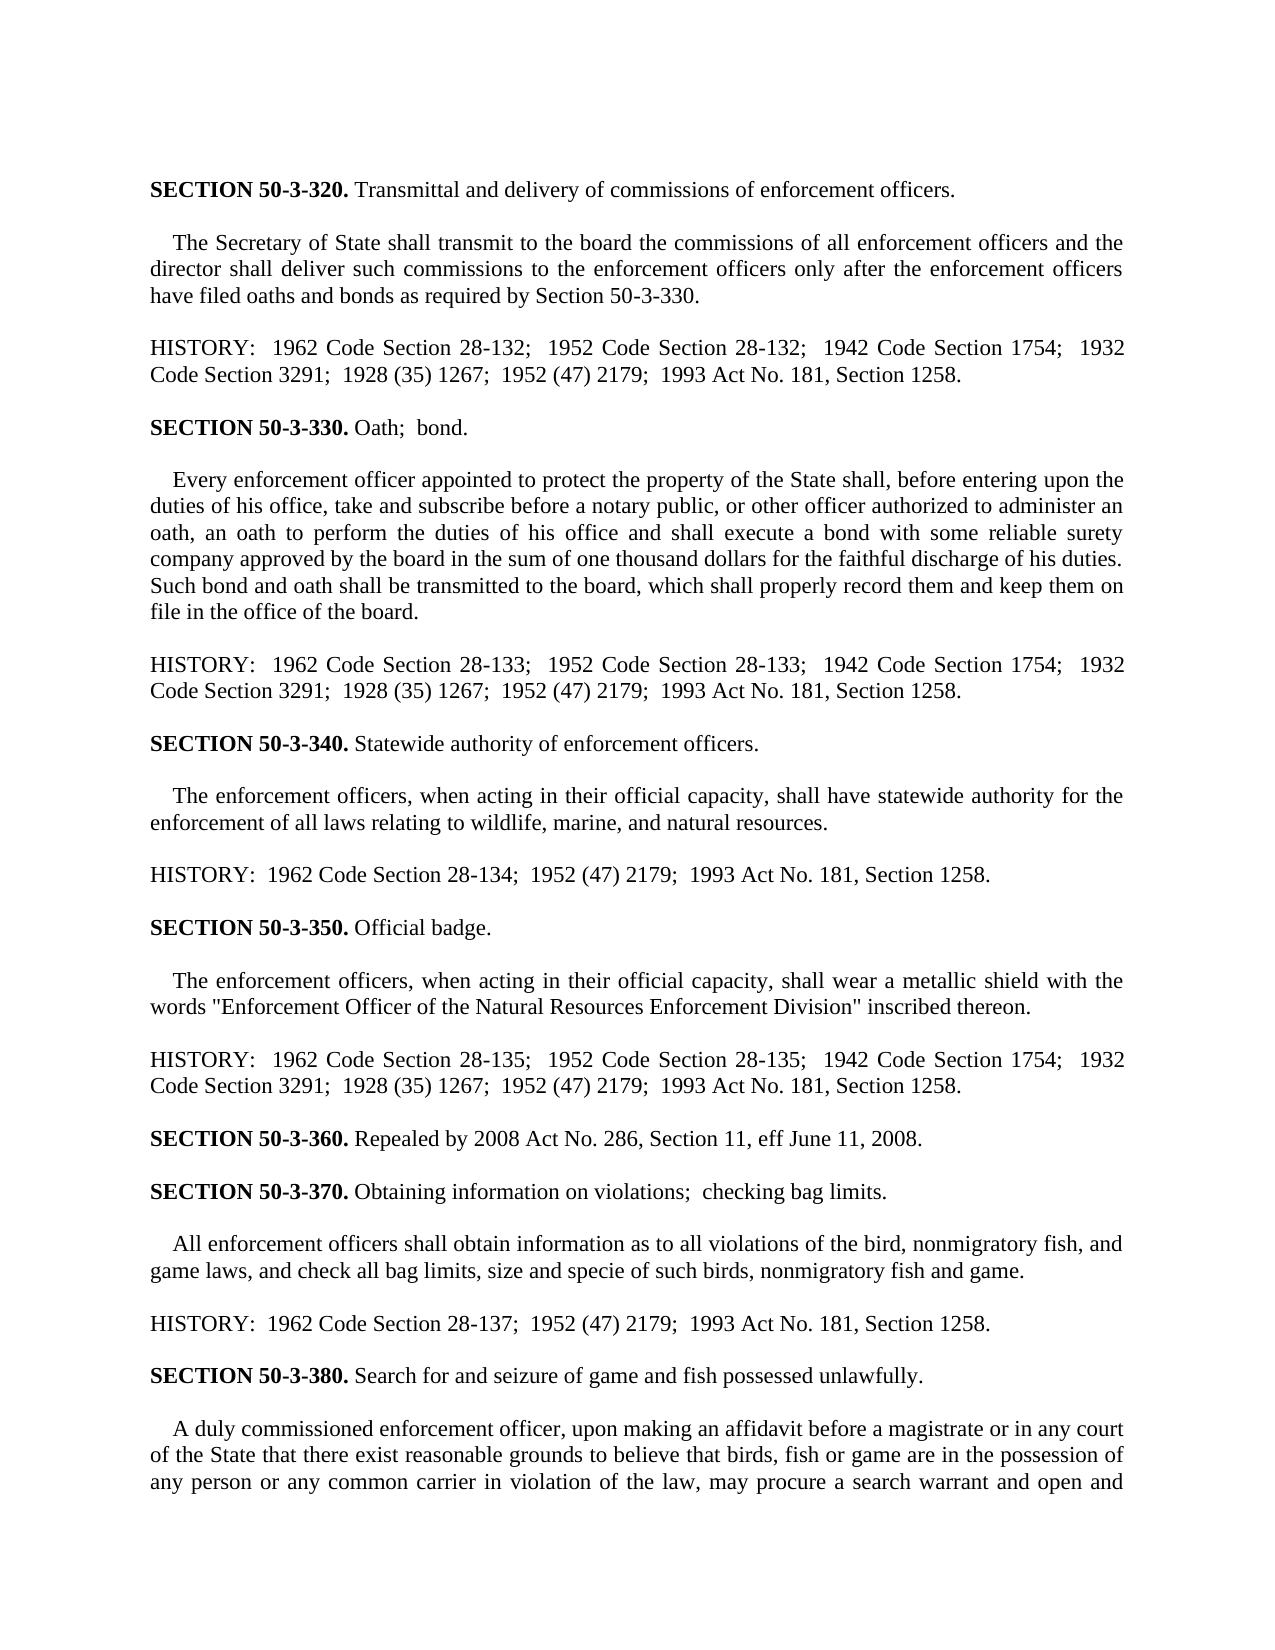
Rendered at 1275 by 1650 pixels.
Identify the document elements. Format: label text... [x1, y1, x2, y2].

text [150, 1415, 1125, 1494]
text The enforcement officers, when acting in their official capacity, shall wear a metallic shield with the words "Enforcement Officer of the Natural Resources Enforcement Division" inscribed thereon. [150, 967, 1125, 1020]
text The enforcement officers, when acting in their official capacity, shall have statewide authority for the enforcement of all laws relating to wildlife, marine, and natural resources. [150, 782, 1125, 835]
text All enforcement officers shall obtain information as to all violations of the bird, nonmigratory fish, and game laws, and check all bag limits, size and specie of such birds, nonmigratory fish and game. [150, 1231, 1125, 1283]
text The Secretary of State shall transmit to the board the commissions of all enforcement officers and the director shall deliver such commissions to the enforcement officers only after the enforcement officers have filed oaths and bonds as required by Section 50-3-330. [150, 229, 1125, 308]
text SECTION 50-3-380. Search for and seizure of game and fish possessed unlawfully. [150, 1362, 1125, 1389]
text SECTION 50-3-330. Oath; bond. [150, 413, 1125, 440]
text HISTORY: 1962 Code Section 28-133; 1952 Code Section 28-133; 1942 Code Section 1754; 1932 Code Section 3291; 1928 (35) 1267; 1952 (47) 2179; 1993 Act No. 181, Section 1258. [150, 651, 1125, 703]
text HISTORY: 1962 Code Section 28-134; 1952 (47) 2179; 1993 Act No. 181, Section 1258. [150, 862, 1125, 888]
text SECTION 50-3-360. Repealed by 2008 Act No. 286, Section 11, eff June 11, 2008. [150, 1125, 1125, 1151]
text Every enforcement officer appointed to protect the property of the State shall, before entering upon the duties of his office, take and subscribe before a notary public, or other officer authorized to administer an oath, an oath to perform the duties of his office and shall execute a bond with some reliable surety company approved by the board in the sum of one thousand dollars for the faithful discharge of his duties. Such bond and oath shall be transmitted to the board, which shall properly record them and keep them on file in the office of the board. [150, 466, 1125, 624]
text HISTORY: 1962 Code Section 28-135; 1952 Code Section 28-135; 1942 Code Section 1754; 1932 Code Section 3291; 1928 (35) 1267; 1952 (47) 2179; 1993 Act No. 181, Section 1258. [150, 1046, 1125, 1099]
text SECTION 50-3-320. Transmittal and delivery of commissions of enforcement officers. [150, 176, 1125, 203]
text HISTORY: 1962 Code Section 28-132; 1952 Code Section 28-132; 1942 Code Section 1754; 1932 Code Section 3291; 1928 (35) 1267; 1952 (47) 2179; 1993 Act No. 181, Section 1258. [150, 334, 1125, 387]
text SECTION 50-3-350. Official badge. [150, 914, 1125, 941]
text SECTION 50-3-340. Statewide authority of enforcement officers. [150, 730, 1125, 756]
text HISTORY: 1962 Code Section 28-137; 1952 (47) 2179; 1993 Act No. 181, Section 1258. [150, 1309, 1125, 1336]
text SECTION 50-3-370. Obtaining information on violations; checking bag limits. [150, 1178, 1125, 1204]
